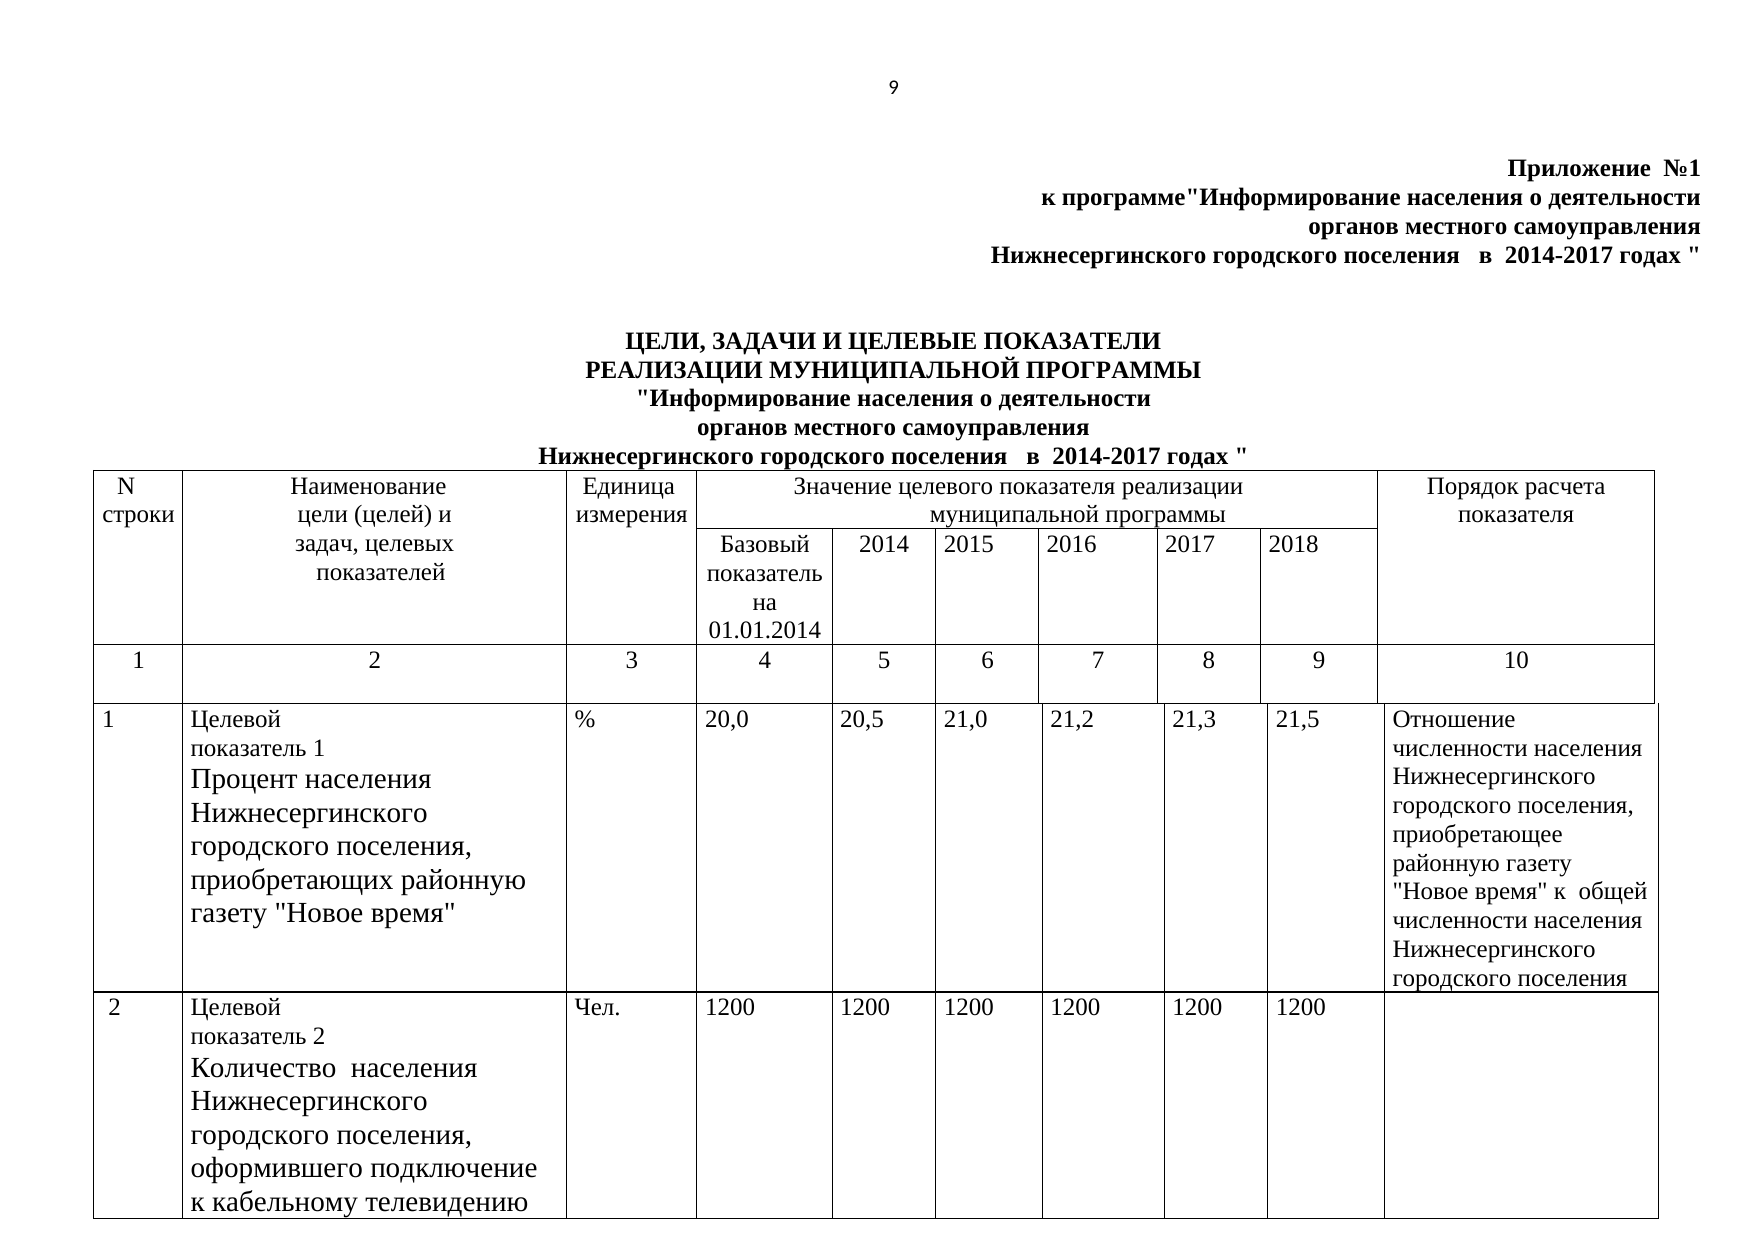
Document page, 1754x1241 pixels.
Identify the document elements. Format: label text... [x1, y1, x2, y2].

table_cell Целевой показатель 1 Процент населения Нижнесергинского городского поселения, приобретающих районную газету "Новое время" [183, 704, 566, 991]
table_cell Отношение численности населения Нижнесергинского городского поселения, приобретающее районную газету "Новое время" к общей численности населения Нижнесергинского городского поселения [1385, 703, 1658, 991]
text Нижнесергинского городского поселения в 2014-2017 годах " [86, 240, 1701, 268]
table_cell 1200 [1165, 993, 1267, 1218]
table_cell 21,0 [936, 704, 1042, 991]
table_cell 2017 [1158, 529, 1260, 644]
table_cell 1200 [697, 993, 832, 1218]
table_cell 2014 [833, 529, 935, 644]
table_cell 5 [833, 645, 935, 703]
table_header N строки [94, 471, 182, 644]
table_cell 21,2 [1043, 704, 1164, 991]
text Нижнесергинского городского поселения в 2014-2017 годах " [86, 441, 1701, 470]
table_cell 20,5 [833, 704, 935, 991]
table_cell 1 [94, 645, 182, 703]
text РЕАЛИЗАЦИИ МУНИЦИПАЛЬНОЙ ПРОГРАММЫ [86, 355, 1701, 383]
table_cell 1200 [833, 993, 935, 1218]
text Приложение №1 [86, 153, 1701, 182]
table_cell 20,0 [697, 704, 832, 991]
table_cell 8 [1158, 645, 1260, 703]
table_cell 9 [1261, 645, 1377, 703]
table_cell 2015 [936, 529, 1038, 644]
table_cell 1 [94, 704, 182, 991]
table_header Значение целевого показателя реализации муниципальной программы [697, 471, 1377, 528]
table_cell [183, 993, 566, 1218]
table_cell 21,5 [1268, 704, 1384, 991]
table_cell 7 [1039, 645, 1157, 703]
table_cell 2 [183, 645, 566, 703]
table_cell 2 [94, 993, 182, 1218]
text "Информирование населения о деятельности [86, 383, 1701, 412]
table_header Наименование цели (целей) и задач, целевых показателей [183, 471, 566, 644]
table_header Порядок расчета показателя [1378, 471, 1654, 644]
text к программе"Информирование населения о деятельности [86, 182, 1701, 211]
table_cell 4 [697, 645, 832, 703]
text органов местного самоуправления [86, 412, 1701, 441]
text органов местного самоуправления [86, 211, 1701, 240]
table_cell 3 [567, 645, 696, 703]
table_cell 2018 [1261, 529, 1377, 644]
table_cell Базовый показатель на 01.01.2014 [697, 529, 832, 644]
table_cell 1200 [1268, 993, 1384, 1218]
table_cell 2016 [1039, 529, 1157, 644]
table_cell 1200 [936, 993, 1042, 1218]
table_cell % [567, 704, 696, 991]
text ЦЕЛИ, ЗАДАЧИ И ЦЕЛЕВЫЕ ПОКАЗАТЕЛИ [86, 326, 1701, 355]
table_cell 1200 [1043, 993, 1164, 1218]
table_cell 21,3 [1165, 704, 1267, 991]
table_cell 6 [936, 645, 1038, 703]
table_cell [1385, 993, 1658, 1218]
table_header Единица измерения [567, 471, 696, 644]
table_cell Чел. [567, 993, 696, 1218]
table_cell 10 [1378, 645, 1654, 703]
